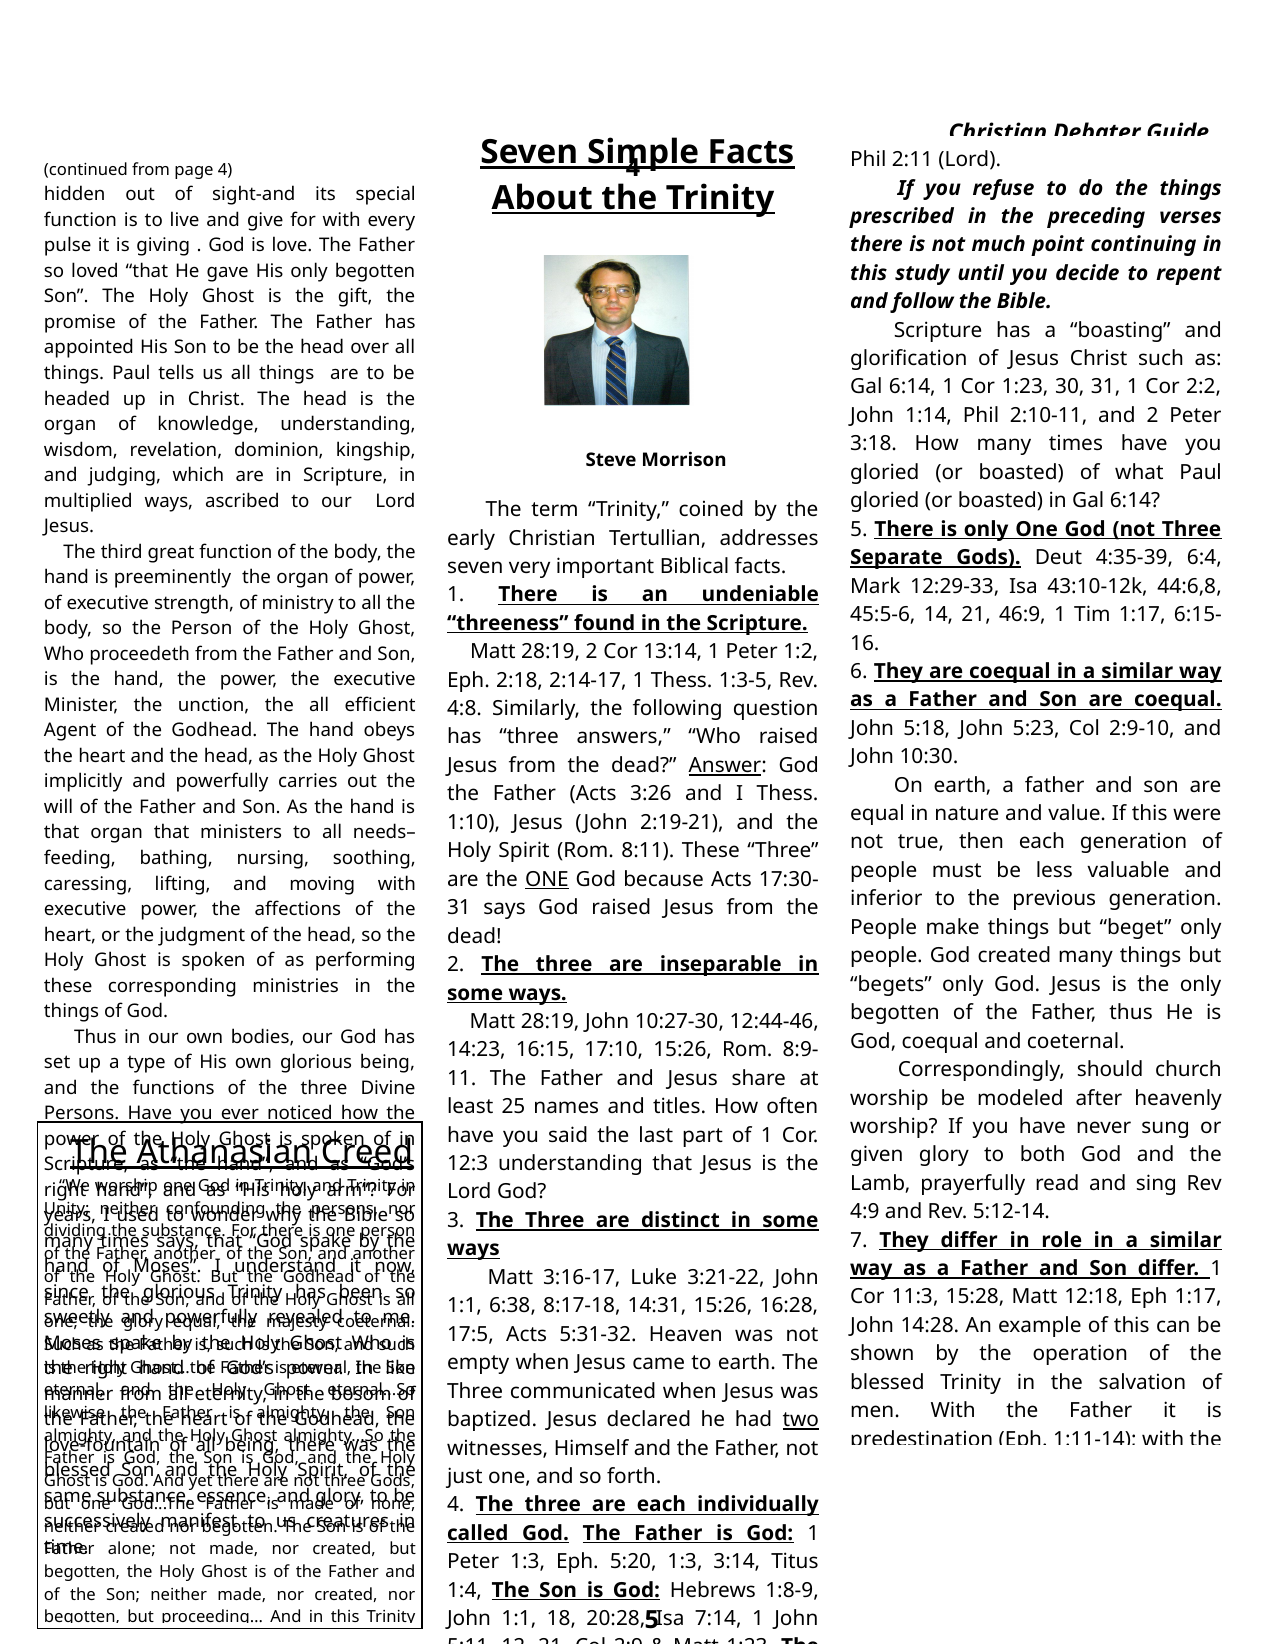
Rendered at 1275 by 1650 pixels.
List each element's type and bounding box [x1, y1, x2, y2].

picture [543, 255, 694, 406]
